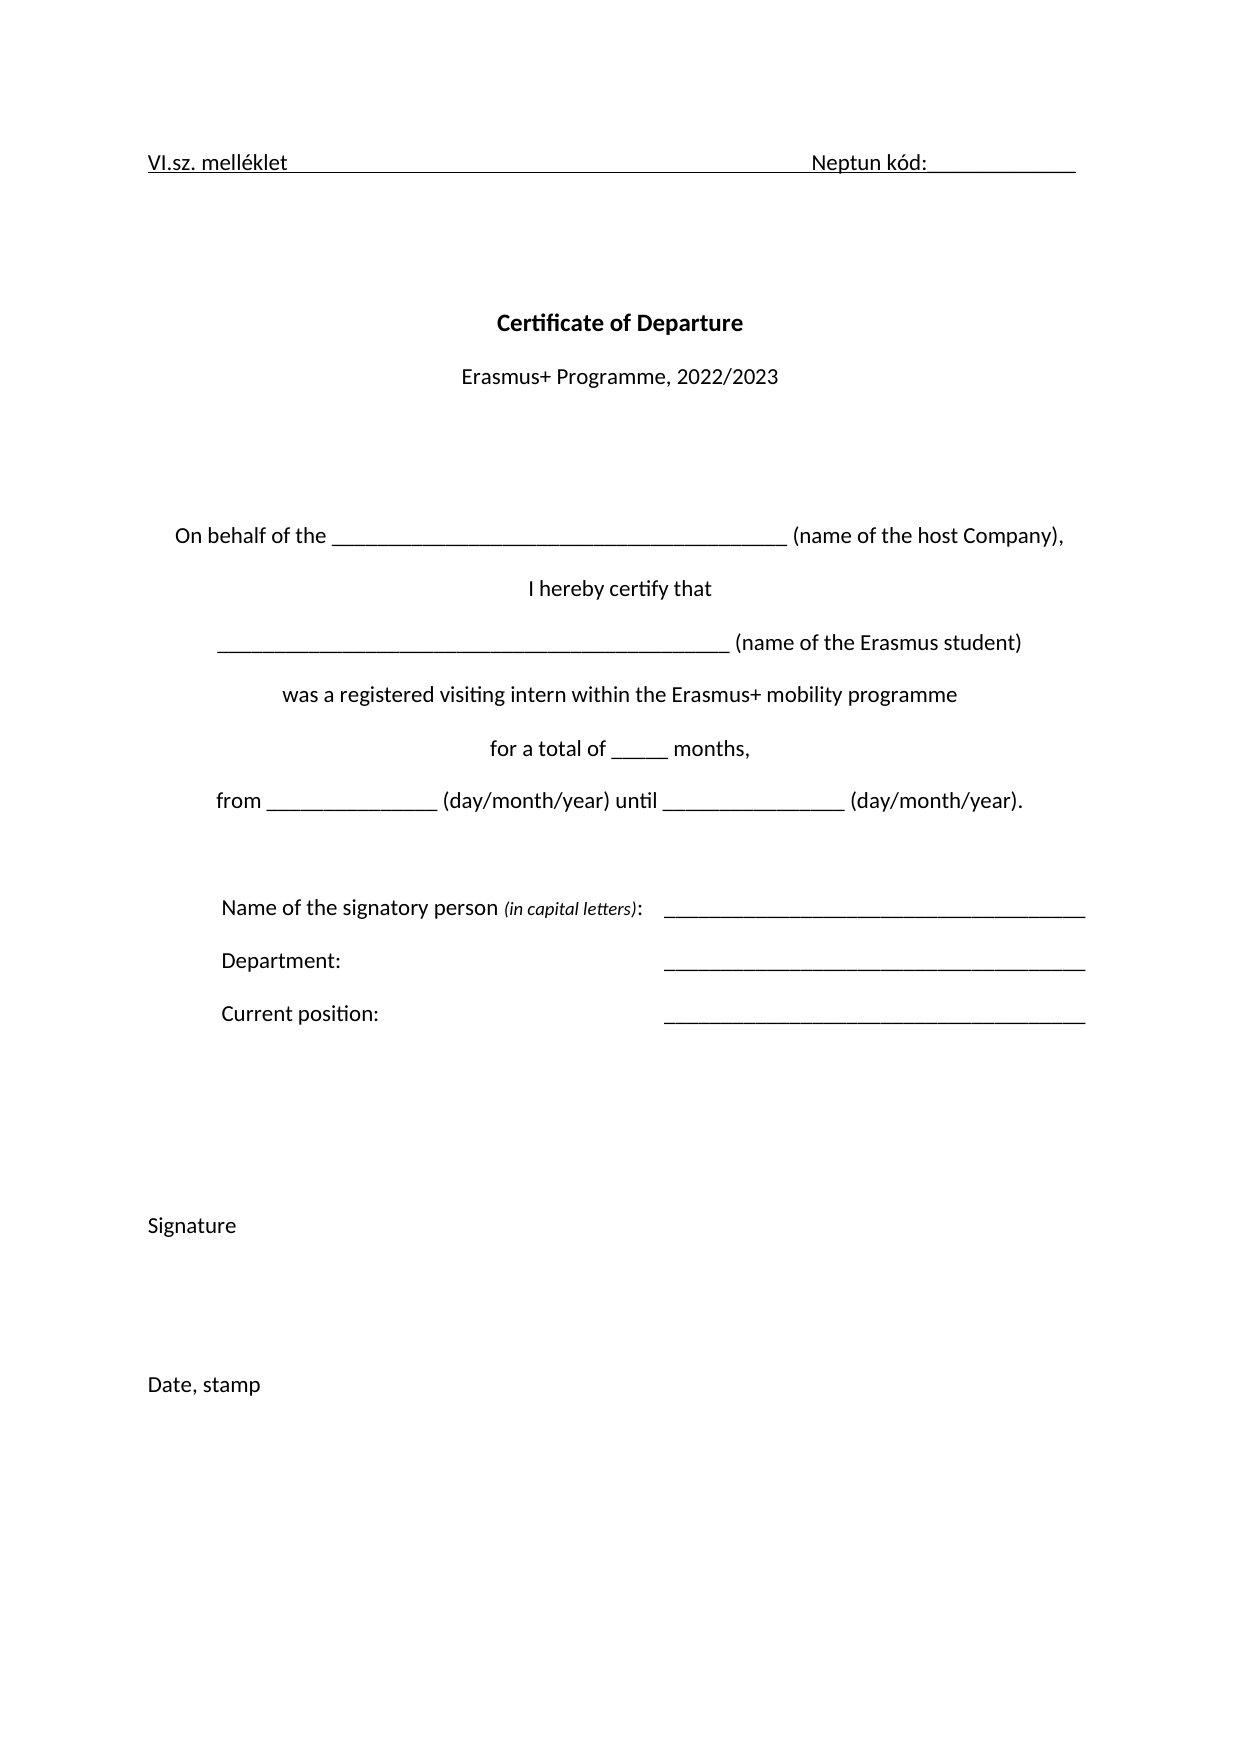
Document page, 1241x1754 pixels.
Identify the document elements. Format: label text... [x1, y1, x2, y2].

text from _______________ (day/month/year) until ________________ (day/month/year). [148, 787, 1093, 815]
text Current position: _____________________________________ [148, 999, 1093, 1027]
text was a registered visiting intern within the Erasmus+ mobility programme [148, 681, 1093, 709]
text for a total of _____ months, [148, 734, 1093, 762]
text Certificate of Departure [148, 307, 1093, 337]
text Department: _____________________________________ [148, 946, 1093, 974]
text Erasmus+ Programme, 2022/2023 [148, 362, 1093, 391]
text I hereby certify that [148, 574, 1093, 603]
text _____________________________________________ (name of the Erasmus student) [148, 628, 1093, 656]
text On behalf of the ________________________________________ (name of the host Company), [148, 522, 1093, 549]
text Name of the signatory person (in capital letters): _____________________________________ [148, 893, 1093, 921]
text Signature [148, 1211, 1093, 1239]
text VI.sz. melléklet Neptun kód:_____________ [148, 148, 1093, 176]
text Date, stamp [148, 1370, 1093, 1398]
